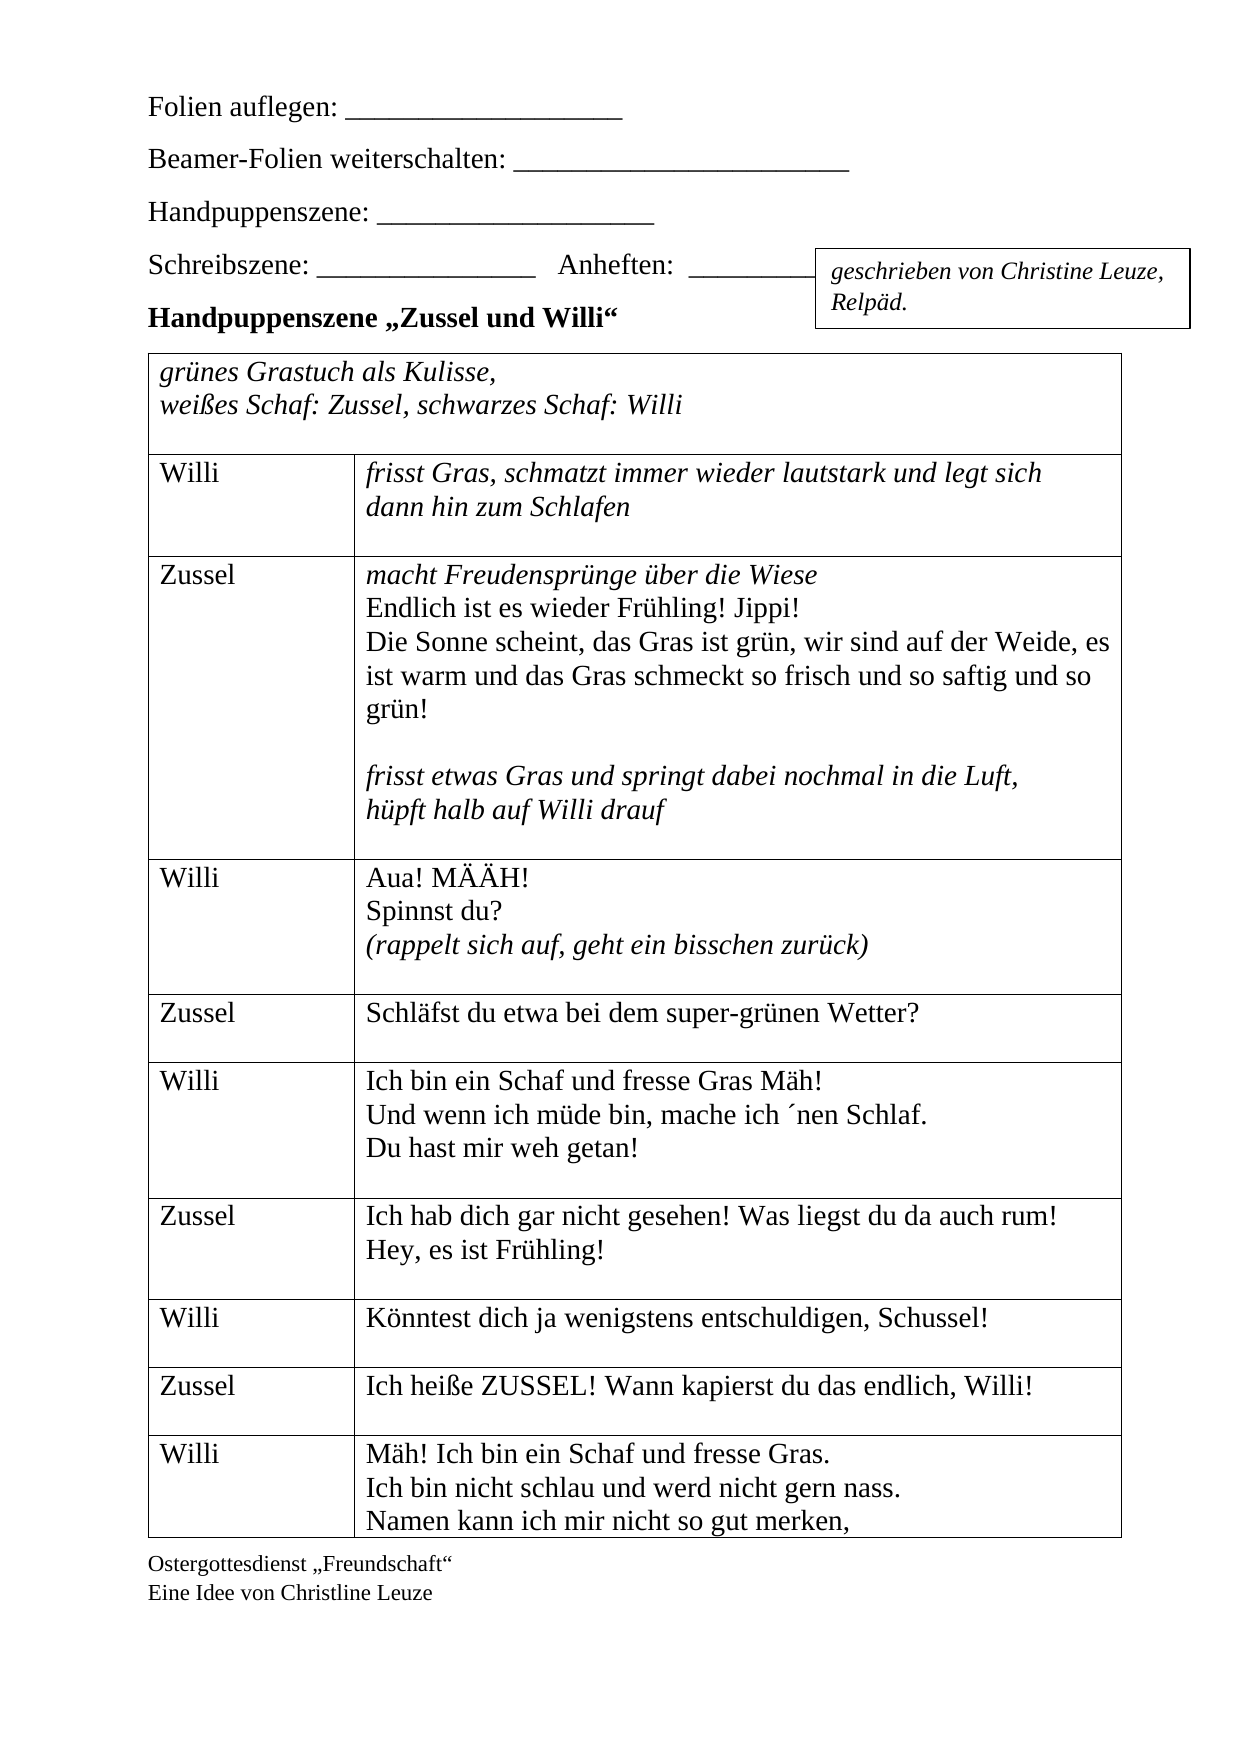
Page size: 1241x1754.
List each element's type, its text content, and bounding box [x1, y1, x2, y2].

table_cell Zussel [149, 1368, 354, 1435]
table_cell frisst Gras, schmatzt immer wieder lautstark und legt sich dann hin zum Schlafen [355, 455, 1121, 556]
table_cell Ich heiße ZUSSEL! Wann kapierst du das endlich, Willi! [355, 1368, 1121, 1435]
text Folien auflegen: ___________________ [148, 89, 1122, 122]
table_cell Könntest dich ja wenigstens entschuldigen, Schussel! [355, 1300, 1121, 1367]
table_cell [355, 1436, 1121, 1537]
table_cell Schläfst du etwa bei dem super-grünen Wetter? [355, 995, 1121, 1062]
text Handpuppenszene: ___________________ [148, 194, 1122, 228]
text Beamer-Folien weiterschalten: _______________________ [148, 141, 1122, 175]
text Handpuppenszene „Zussel und Willi“ [148, 300, 1122, 333]
table_cell Willi [149, 1300, 354, 1367]
table_cell Willi [149, 1063, 354, 1197]
table_cell Willi [149, 1436, 354, 1537]
table_cell Zussel [149, 1199, 354, 1299]
table_cell Ich bin ein Schaf und fresse Gras Mäh! Und wenn ich müde bin, mache ich ´nen Schlaf. Du hast mir weh getan! [355, 1063, 1121, 1197]
table_cell Aua! MÄÄH! Spinnst du? (rappelt sich auf, geht ein bisschen zurück) [355, 860, 1121, 994]
table_cell Ich hab dich gar nicht gesehen! Was liegst du da auch rum! Hey, es ist Frühling! [355, 1199, 1121, 1299]
table_cell Zussel [149, 557, 354, 859]
table_header grünes Grastuch als Kulisse, weißes Schaf: Zussel, schwarzes Schaf: Willi [149, 354, 1121, 454]
table_cell Zussel [149, 995, 354, 1062]
table_cell Willi [149, 860, 354, 994]
table_cell Willi [149, 455, 354, 556]
table_cell macht Freudensprünge über die Wiese Endlich ist es wieder Frühling! Jippi! Die Sonne scheint, das Gras ist grün, wir sind auf der Weide, es ist warm und das Gras schmeckt so frisch und so saftig und so grün! frisst etwas Gras und springt dabei nochmal in die Luft, hüpft halb auf Willi drauf [355, 557, 1121, 859]
text Schreibszene: _______________ Anheften: ___________________ [148, 247, 1122, 281]
